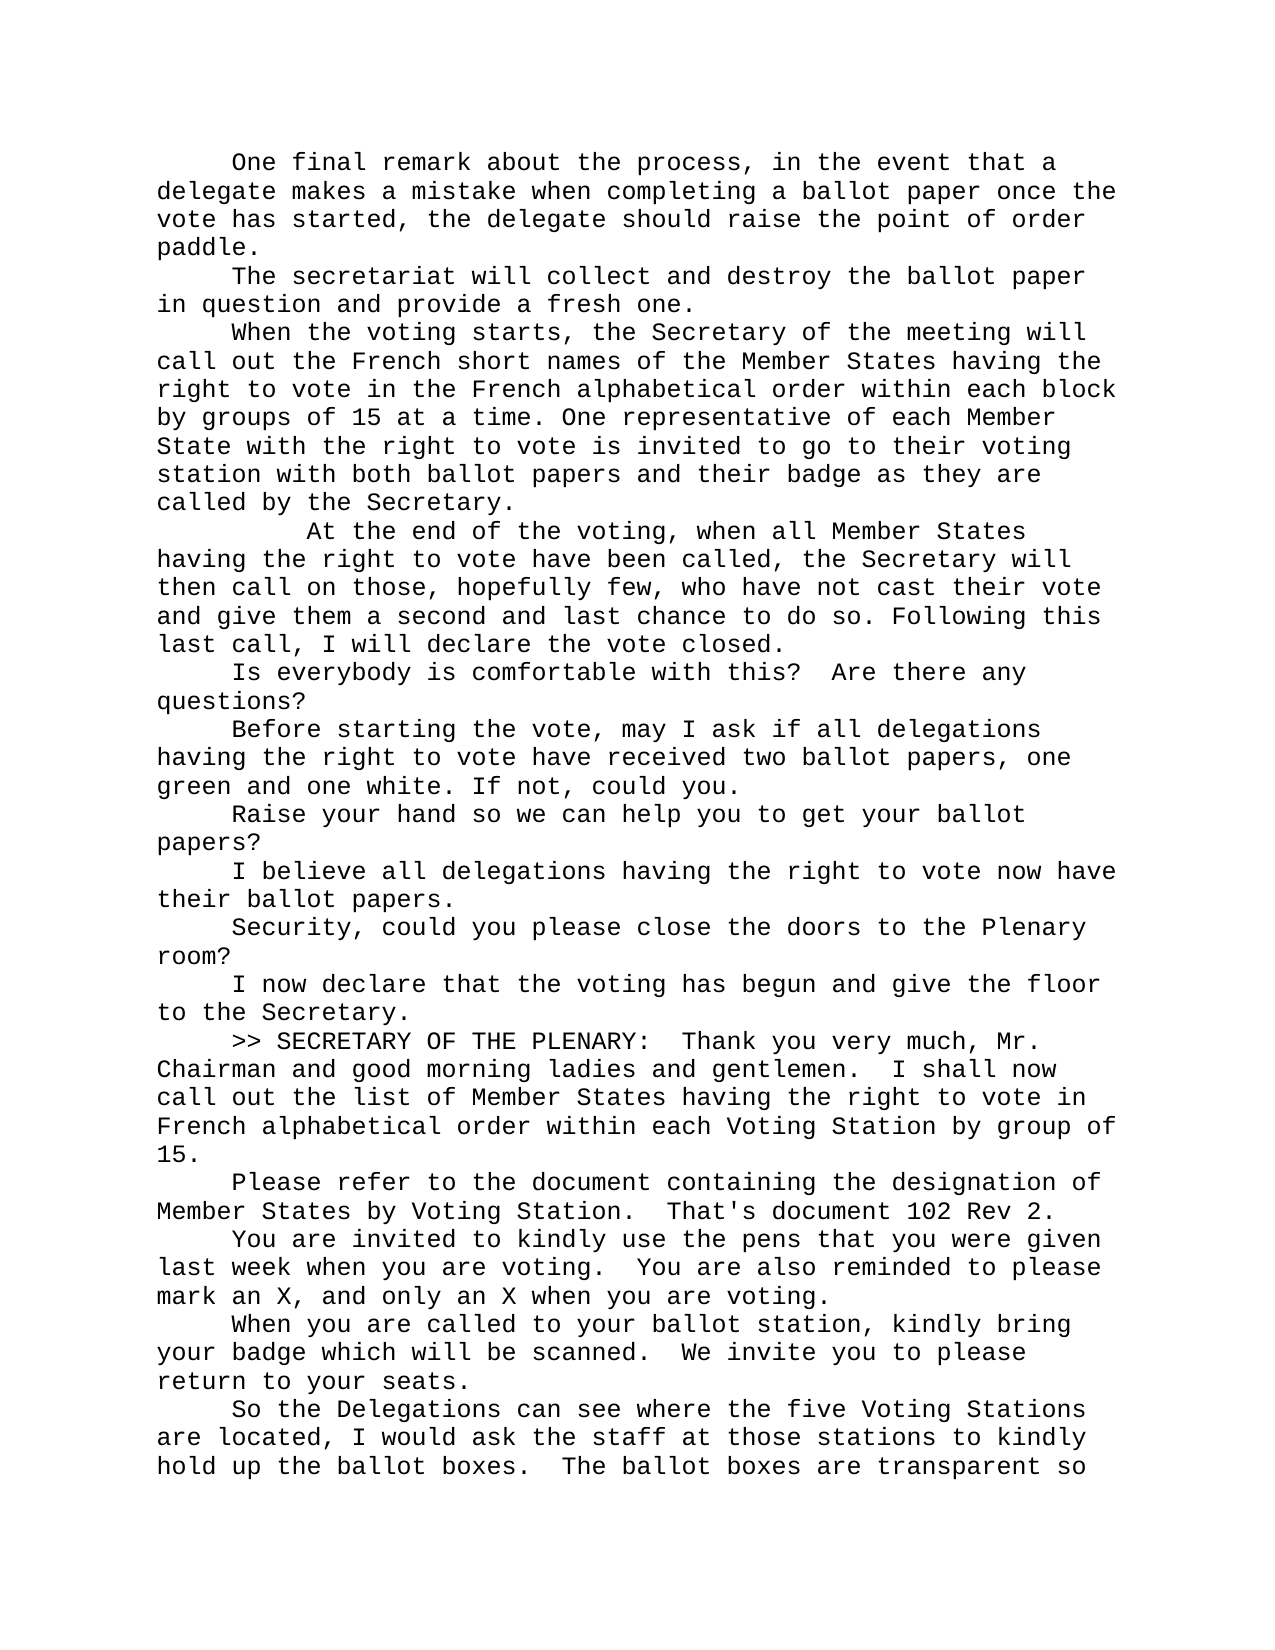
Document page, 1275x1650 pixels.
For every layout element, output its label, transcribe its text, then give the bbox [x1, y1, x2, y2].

text I now declare that the voting has begun and give the floor to the Secretary. [156, 972, 1118, 1028]
text Security, could you please close the doors to the Plenary room? [156, 915, 1118, 972]
text >> SECRETARY OF THE PLENARY: Thank you very much, Mr. Chairman and good morning ladies and gentlemen. I shall now call out the list of Member States having the right to vote in French alphabetical order within each Voting Station by group of 15. [156, 1028, 1118, 1170]
text Raise your hand so we can help you to get your ballot papers? [156, 802, 1118, 858]
text Is everybody is comfortable with this? Are there any questions? [156, 660, 1118, 717]
text You are invited to kindly use the pens that you were given last week when you are voting. You are also reminded to please mark an X, and only an X when you are voting. [156, 1227, 1118, 1312]
text One final remark about the process, in the event that a delegate makes a mistake when completing a ballot paper once the vote has started, the delegate should raise the point of order paddle. [156, 150, 1118, 263]
text I believe all delegations having the right to vote now have their ballot papers. [156, 858, 1118, 915]
text Please refer to the document containing the designation of Member States by Voting Station. That's document 102 Rev 2. [156, 1170, 1118, 1227]
text At the end of the voting, when all Member States having the right to vote have been called, the Secretary will then call on those, hopefully few, who have not cast their vote and give them a second and last chance to do so. Following this last call, I will declare the vote closed. [156, 518, 1118, 660]
text When you are called to your ballot station, kindly bring your badge which will be scanned. We invite you to please return to your seats. [156, 1312, 1118, 1397]
text Before starting the vote, may I ask if all delegations having the right to vote have received two ballot papers, one green and one white. If not, could you. [156, 717, 1118, 802]
text The secretariat will collect and destroy the ballot paper in question and provide a fresh one. [156, 263, 1118, 320]
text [156, 1397, 1118, 1482]
text When the voting starts, the Secretary of the meeting will call out the French short names of the Member States having the right to vote in the French alphabetical order within each block by groups of 15 at a time. One representative of each Member State with the right to vote is invited to go to their voting station with both ballot papers and their badge as they are called by the Secretary. [156, 320, 1118, 518]
